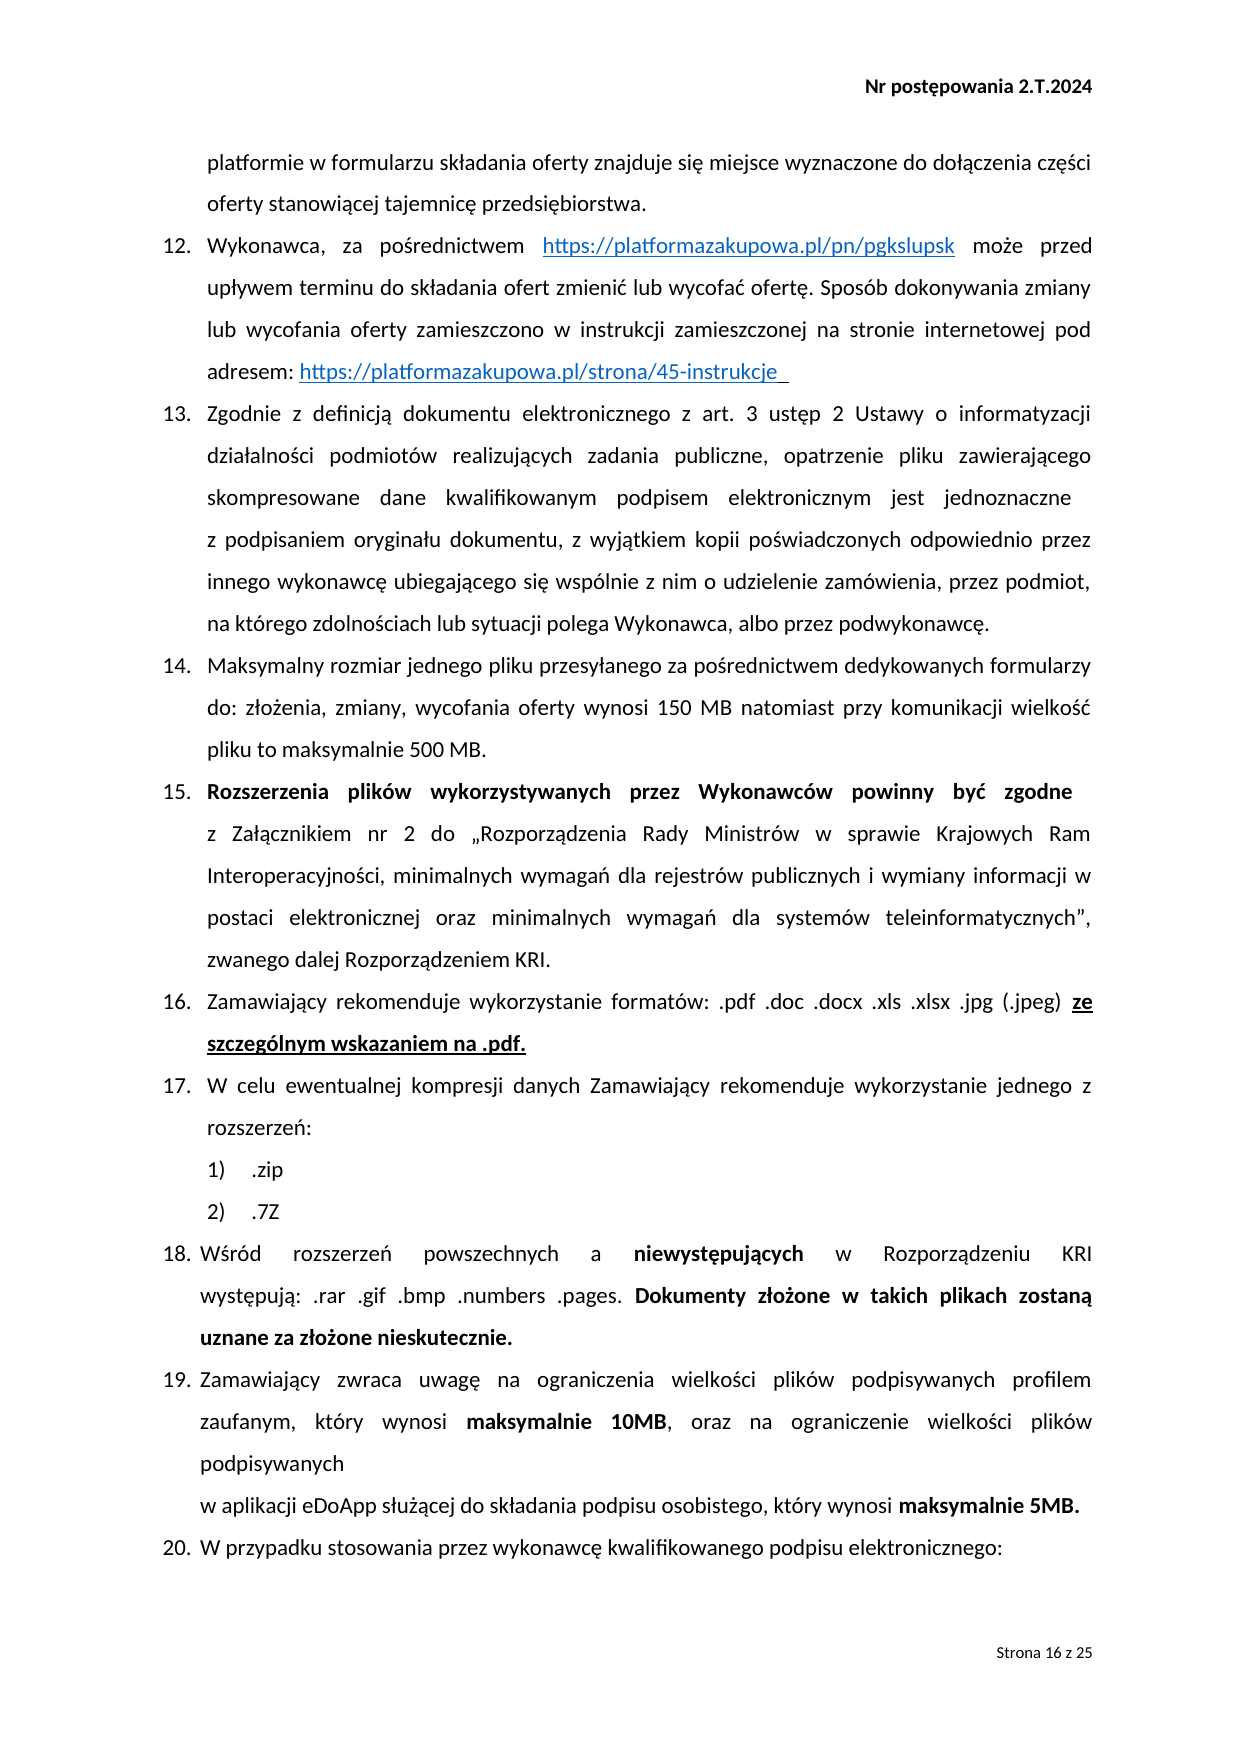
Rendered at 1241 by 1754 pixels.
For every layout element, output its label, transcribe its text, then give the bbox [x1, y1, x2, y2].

list Rozszerzenia plików wykorzystywanych przez Wykonawców powinny być zgodne z Załącznikiem nr 2 do „Rozporządzenia Rady Ministrów w sprawie Krajowych Ram Interoperacyjności, minimalnych wymagań dla rejestrów publicznych i wymiany informacji w postaci elektronicznej oraz minimalnych wymagań dla systemów teleinformatycznych”, zwanego dalej Rozporządzeniem KRI. [162, 777, 1093, 973]
list Wśród rozszerzeń powszechnych a niewystępujących w Rozporządzeniu KRI występują: .rar .gif .bmp .numbers .pages. Dokumenty złożone w takich plikach zostaną uznane za złożone nieskutecznie. [162, 1239, 1093, 1351]
list W przypadku stosowania przez wykonawcę kwalifikowanego podpisu elektronicznego: [162, 1533, 1093, 1561]
list Wykonawca, za pośrednictwem https://platformazakupowa.pl/pn/pgkslupsk może przed upływem terminu do składania ofert zmienić lub wycofać ofertę. Sposób dokonywania zmiany lub wycofania oferty zamieszczono w instrukcji zamieszczonej na stronie internetowej pod adresem: https://platformazakupowa.pl/strona/45-instrukcje [162, 232, 1093, 386]
list Maksymalny rozmiar jednego pliku przesyłanego za pośrednictwem dedykowanych formularzy do: złożenia, zmiany, wycofania oferty wynosi 150 MB natomiast przy komunikacji wielkość pliku to maksymalnie 500 MB. [162, 651, 1093, 763]
list .7Z [207, 1197, 1093, 1225]
list Zgodnie z definicją dokumentu elektronicznego z art. 3 ustęp 2 Ustawy o informatyzacji działalności podmiotów realizujących zadania publiczne, opatrzenie pliku zawierającego skompresowane dane kwalifikowanym podpisem elektronicznym jest jednoznaczne z podpisaniem oryginału dokumentu, z wyjątkiem kopii poświadczonych odpowiednio przez innego wykonawcę ubiegającego się wspólnie z nim o udzielenie zamówienia, przez podmiot, na którego zdolnościach lub sytuacji polega Wykonawca, albo przez podwykonawcę. [162, 399, 1093, 637]
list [162, 148, 1093, 218]
list Zamawiający zwraca uwagę na ograniczenia wielkości plików podpisywanych profilem zaufanym, który wynosi maksymalnie 10MB, oraz na ograniczenie wielkości plików podpisywanych w aplikacji eDoApp służącej do składania podpisu osobistego, który wynosi maksymalnie 5MB. [162, 1365, 1093, 1519]
list W celu ewentualnej kompresji danych Zamawiający rekomenduje wykorzystanie jednego z rozszerzeń: [162, 1071, 1093, 1141]
list Zamawiający rekomenduje wykorzystanie formatów: .pdf .doc .docx .xls .xlsx .jpg (.jpeg) ze szczególnym wskazaniem na .pdf. [162, 987, 1093, 1057]
list .zip [207, 1155, 1093, 1183]
